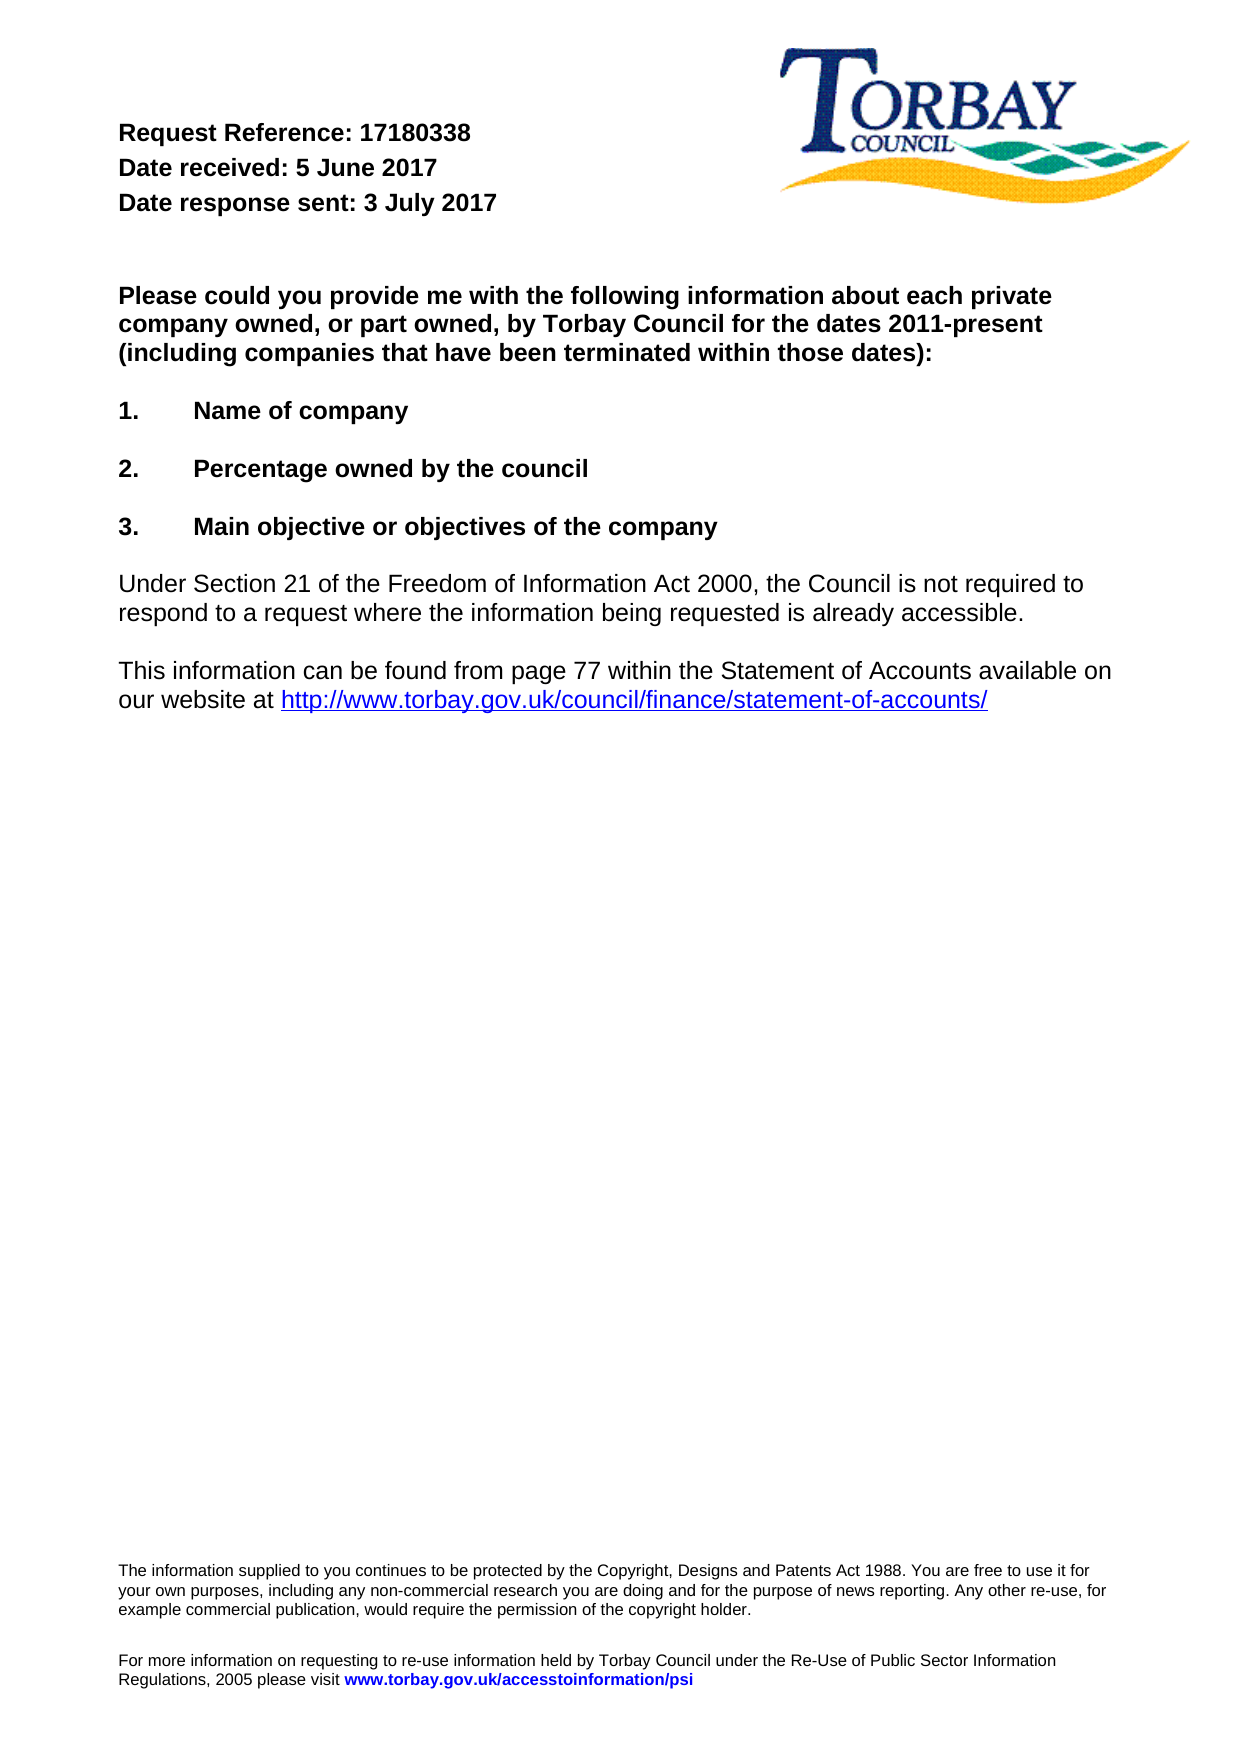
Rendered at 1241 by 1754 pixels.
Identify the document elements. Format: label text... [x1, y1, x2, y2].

text This information can be found from page 77 within the Statement of Accounts available on our website at http://www.torbay.gov.uk/council/finance/statement-of-accounts/ [118, 656, 1122, 713]
text Date response sent: 3 July 2017 [118, 188, 1122, 217]
text Request Reference: 17180338 [118, 118, 1122, 147]
text Under Section 21 of the Freedom of Information Act 2000, the Council is not required to respond to a request where the information being requested is already accessible. [118, 569, 1122, 627]
text 2. Percentage owned by the council [118, 453, 1122, 482]
text 1. Name of company [118, 396, 1122, 424]
text Date received: 5 June 2017 [118, 153, 1122, 182]
picture [779, 48, 1191, 208]
text 3. Main objective or objectives of the company [118, 511, 1122, 540]
text Please could you provide me with the following information about each private company owned, or part owned, by Torbay Council for the dates 2011-present (including companies that have been terminated within those dates): [118, 281, 1122, 367]
